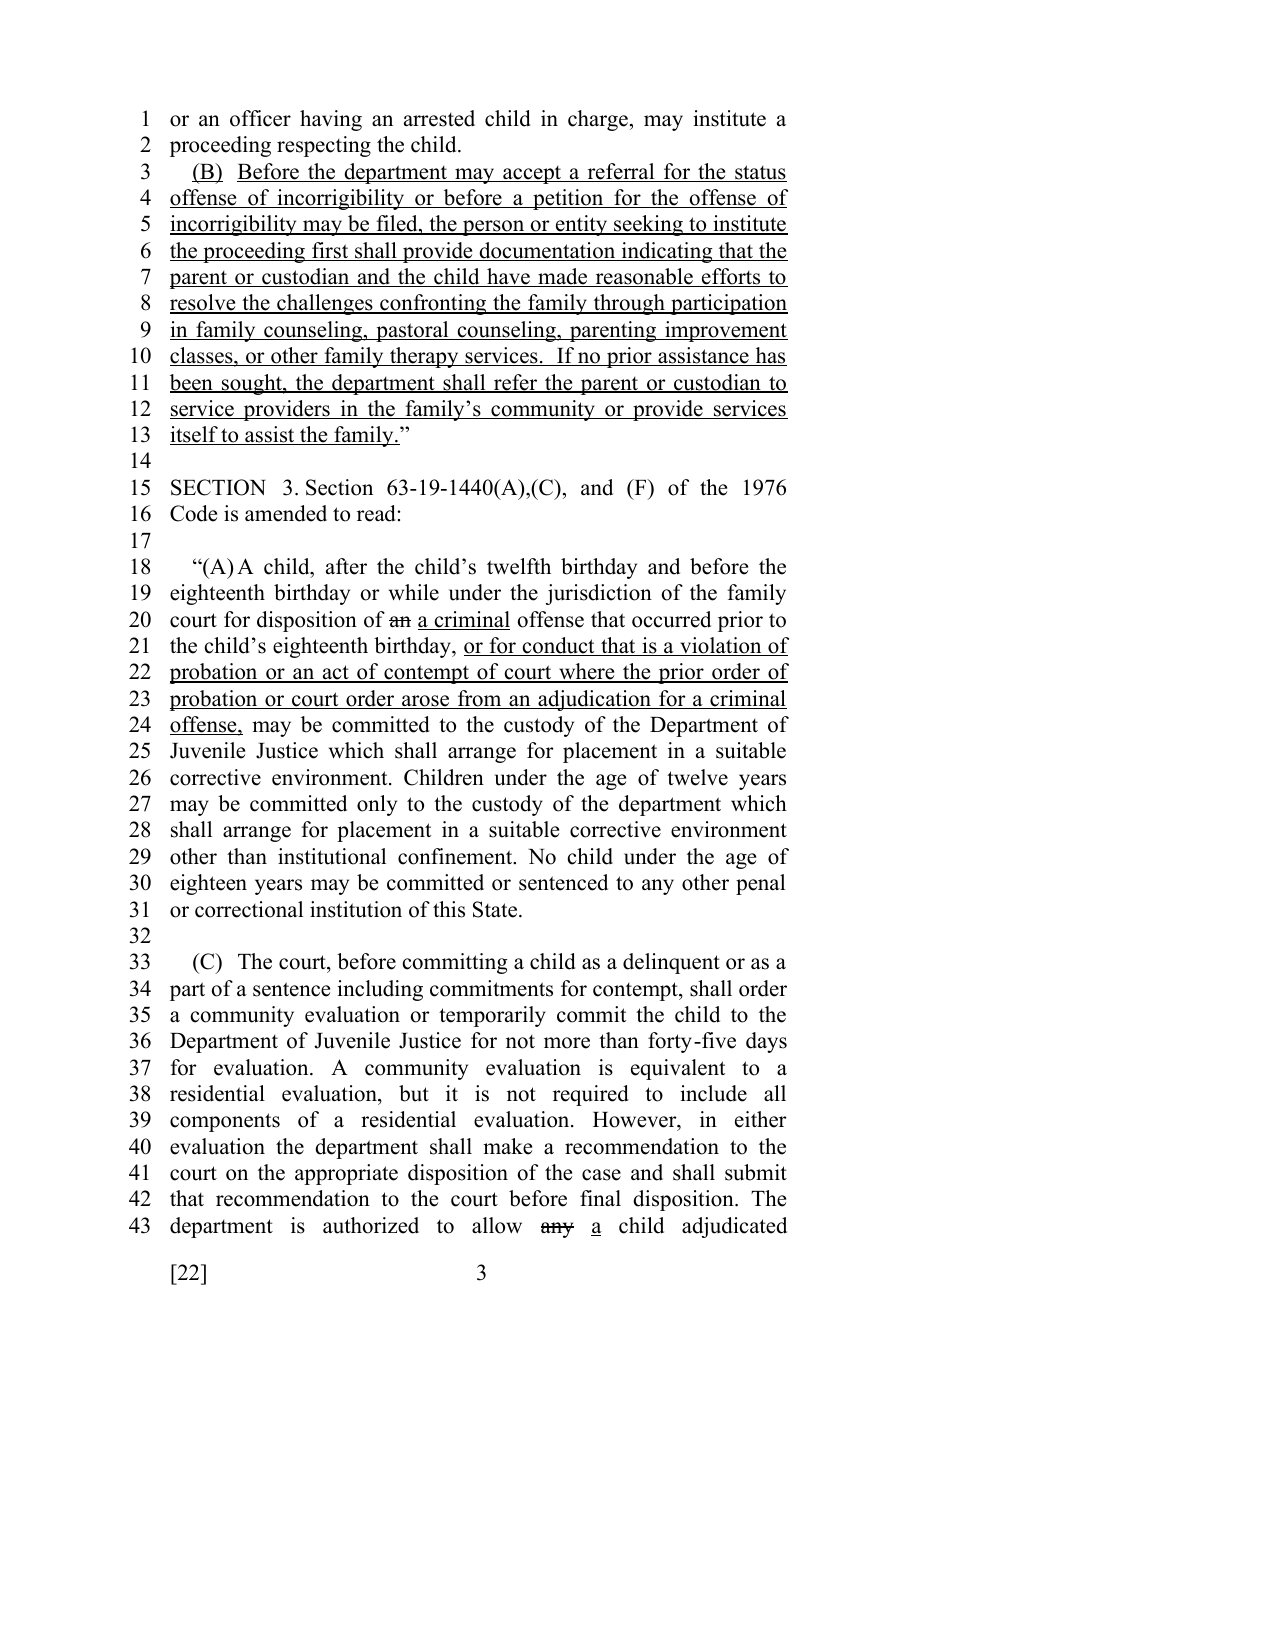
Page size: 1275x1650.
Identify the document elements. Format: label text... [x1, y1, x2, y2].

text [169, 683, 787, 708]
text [169, 948, 787, 1238]
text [169, 105, 787, 158]
text “(A) A child, after the child’s twelfth birthday and before the eighteenth birthday or while under the jurisdiction of the family court for disposition of an a criminal offense that occurred prior to the child’s eighteenth birthday, or for conduct that is a violation of probation or an act of contempt of court where the prior order of probation or court order arose from an adjudication for a criminal offense, may be committed to the custody of the Department of Juvenile Justice which shall arrange for placement in a suitable corrective environment. Children under the age of twelve years may be committed only to the custody of the department which shall arrange for placement in a suitable corrective environment other than institutional confinement. No child under the age of eighteen years may be committed or sentenced to any other penal or correctional institution of this State. [169, 553, 787, 681]
text SECTION 3. Section 63-19-1440(A),(C), and (F) of the 1976 Code is amended to read: [169, 474, 787, 527]
text “(A) A child, after the child’s twelfth birthday and before the eighteenth birthday or while under the jurisdiction of the family court for disposition of an a criminal offense that occurred prior to the child’s eighteenth birthday, or for conduct that is a violation of probation or an act of contempt of court where the prior order of probation or court order arose from an adjudication for a criminal offense, may be committed to the custody of the Department of Juvenile Justice which shall arrange for placement in a suitable corrective environment. Children under the age of twelve years may be committed only to the custody of the department which shall arrange for placement in a suitable corrective environment other than institutional confinement. No child under the age of eighteen years may be committed or sentenced to any other penal or correctional institution of this State. [169, 709, 787, 922]
